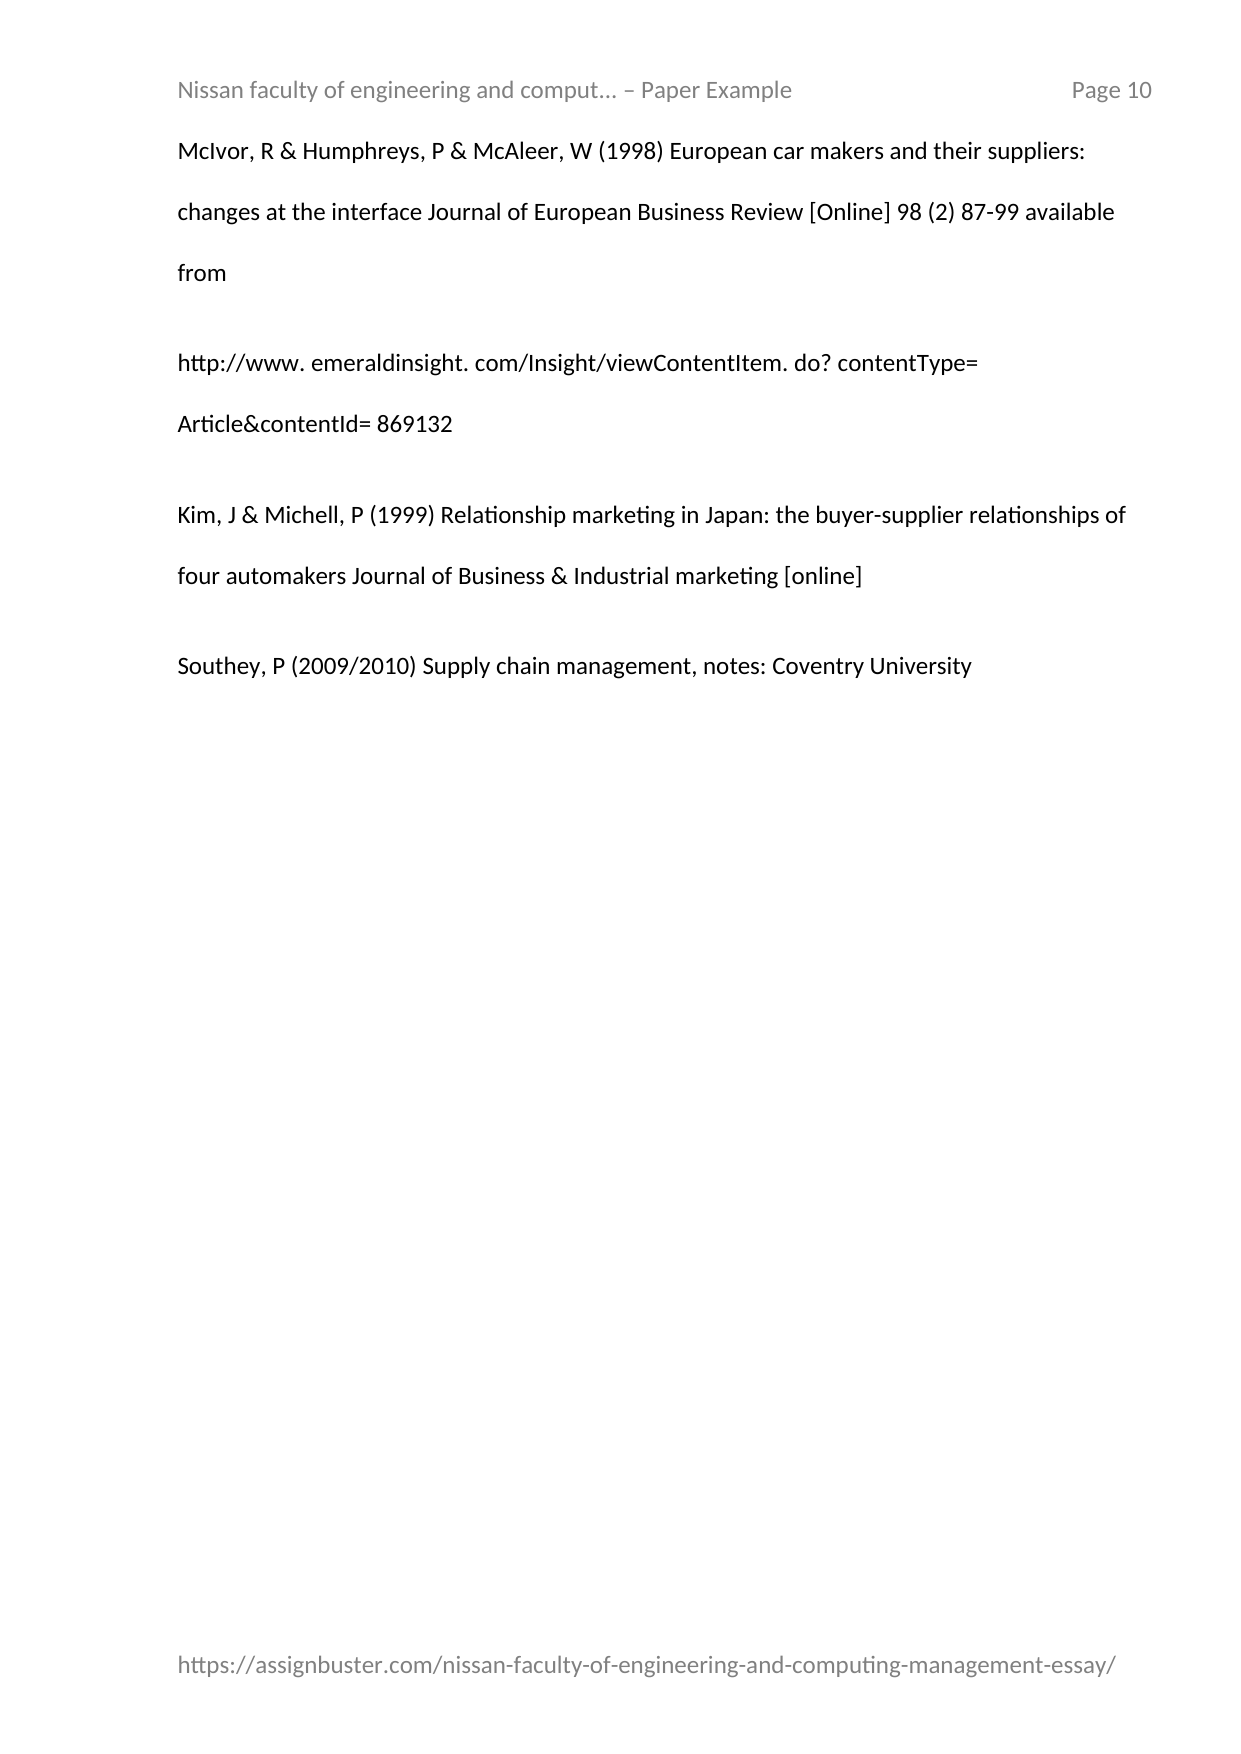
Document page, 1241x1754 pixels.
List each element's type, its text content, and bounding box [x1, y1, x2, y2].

text http://www. emeraldinsight. com/Insight/viewContentItem. do? contentType= Article&contentId= 869132 [177, 347, 1152, 439]
text McIvor, R & Humphreys, P & McAleer, W (1998) European car makers and their suppliers: changes at the interface Journal of European Business Review [Online] 98 (2) 87-99 available from [177, 135, 1152, 287]
text Southey, P (2009/2010) Supply chain management, notes: Coventry University [177, 651, 1152, 681]
text Kim, J & Michell, P (1999) Relationship marketing in Japan: the buyer-supplier relationships of four automakers Journal of Business & Industrial marketing [online] [177, 499, 1152, 591]
